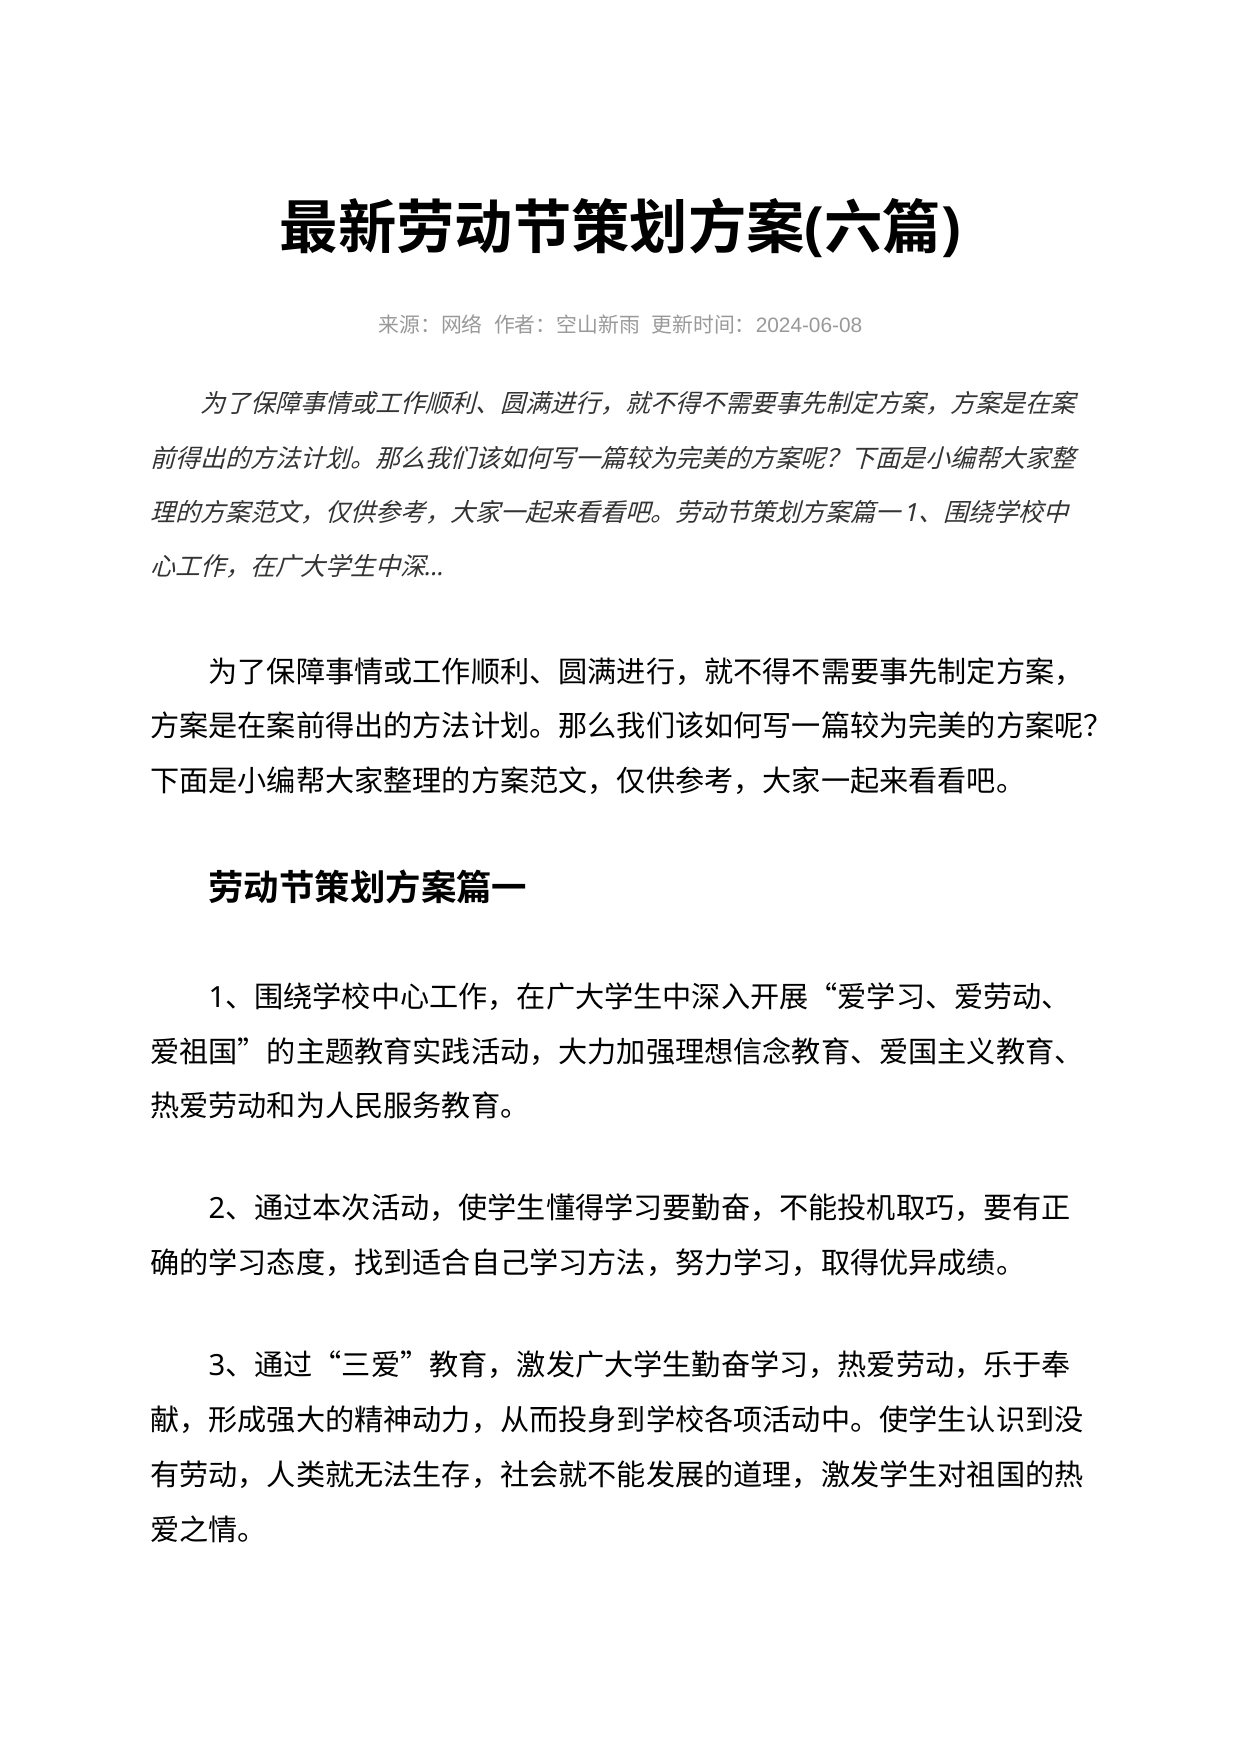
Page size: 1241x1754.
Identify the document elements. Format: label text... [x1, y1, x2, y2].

text 劳动节策划方案篇一 [150, 860, 1090, 911]
text 1、围绕学校中心工作，在广大学生中深入开展“爱学习、爱劳动、爱祖国”的主题教育实践活动，大力加强理想信念教育、爱国主义教育、热爱劳动和为人民服务教育。 [150, 973, 1090, 1125]
text 为了保障事情或工作顺利、圆满进行，就不得不需要事先制定方案，方案是在案前得出的方法计划。那么我们该如何写一篇较为完美的方案呢？下面是小编帮大家整理的方案范文，仅供参考，大家一起来看看吧。劳动节策划方案篇一1、围绕学校中心工作，在广大学生中深... [150, 384, 1090, 583]
subtitle 最新劳动节策划方案(六篇) [150, 181, 1090, 266]
text 为了保障事情或工作顺利、圆满进行，就不得不需要事先制定方案，方案是在案前得出的方法计划。那么我们该如何写一篇较为完美的方案呢？下面是小编帮大家整理的方案范文，仅供参考，大家一起来看看吧。 [150, 648, 1090, 800]
text 3、通过“三爱”教育，激发广大学生勤奋学习，热爱劳动，乐于奉献，形成强大的精神动力，从而投身到学校各项活动中。使学生认识到没有劳动，人类就无法生存，社会就不能发展的道理，激发学生对祖国的热爱之情。 [150, 1342, 1090, 1549]
text 2、通过本次活动，使学生懂得学习要勤奋，不能投机取巧，要有正确的学习态度，找到适合自己学习方法，努力学习，取得优异成绩。 [150, 1185, 1090, 1282]
text 来源：网络 作者：空山新雨 更新时间：2024-06-08 [150, 313, 1090, 337]
